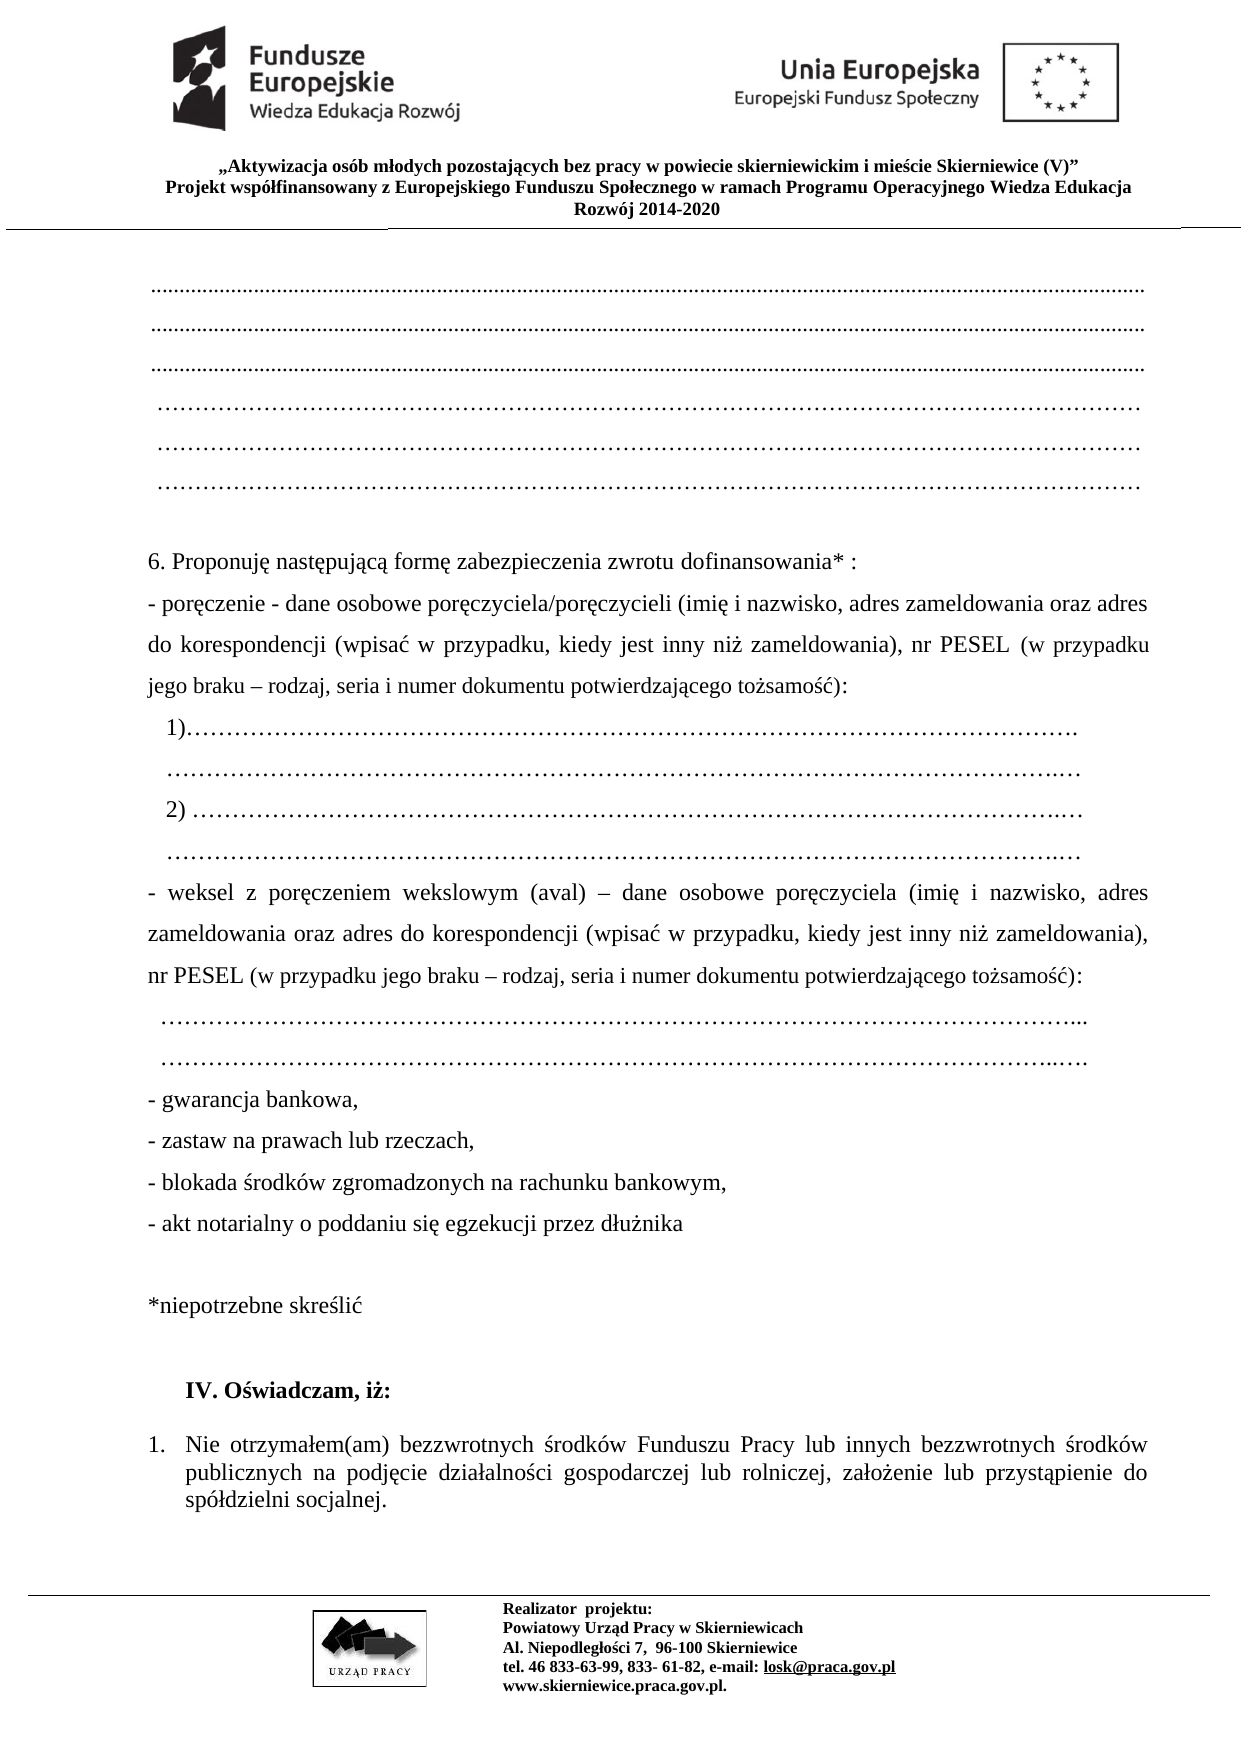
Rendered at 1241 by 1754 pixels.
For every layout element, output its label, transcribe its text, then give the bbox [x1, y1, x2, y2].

text ……………………………………………………………………………………………………………………………………………………………………………………………………………………………………………………………………………………………………………………………………………………… [148, 389, 1150, 494]
text 1)…………………………………………………………………………………………………. [148, 713, 1150, 740]
text - zastaw na prawach lub rzeczach, [148, 1126, 1150, 1154]
text ………………………………………………………………………………………………….… [148, 754, 1150, 782]
text ……………………………………………………………………………………………………... [148, 1002, 1150, 1030]
text - weksel z poręczeniem wekslowym (aval) – dane osobowe poręczyciela (imię i nazwisko, adres zameldowania oraz adres do korespondencji (wpisać w przypadku, kiedy jest inny niż zameldowania), nr PESEL (w przypadku jego braku – rodzaj, seria i numer dokumentu potwierdzającego tożsamość): [148, 878, 1150, 988]
text - poręczenie - dane osobowe poręczyciela/poręczycieli (imię i nazwisko, adres zameldowania oraz adres do korespondencji (wpisać w przypadku, kiedy jest inny niż zameldowania), nr PESEL (w przypadku jego braku – rodzaj, seria i numer dokumentu potwierdzającego tożsamość): [148, 588, 1150, 699]
text ………………………………………………………………………………………………….… [148, 837, 1150, 864]
text .......................................................................................................................................................................................................................................................................................................................................................................................................................................................................................................................................... [148, 271, 1150, 376]
text 2) ……………………………………………………………………………………………….… [148, 795, 1150, 823]
text …………………………………………………………………………………………………..…. [148, 1043, 1150, 1071]
text 6. Proponuję następującą formę zabezpieczenia zwrotu dofinansowania* : [148, 547, 1150, 575]
text - blokada środków zgromadzonych na rachunku bankowym, [148, 1167, 1150, 1195]
text - akt notarialny o poddaniu się egzekucji przez dłużnika [148, 1209, 1150, 1236]
text - gwarancja bankowa, [148, 1085, 1150, 1112]
text *niepotrzebne skreślić [148, 1292, 1150, 1319]
picture [312, 1610, 427, 1687]
text IV. Oświadczam, iż: [185, 1376, 1150, 1404]
list Nie otrzymałem(am) bezzwrotnych środków Funduszu Pracy lub innych bezzwrotnych środków publicznych na podjęcie działalności gospodarczej lub rolniczej, założenie lub przystąpienie do spółdzielni socjalnej. [148, 1430, 1150, 1513]
picture [147, 0, 1150, 155]
